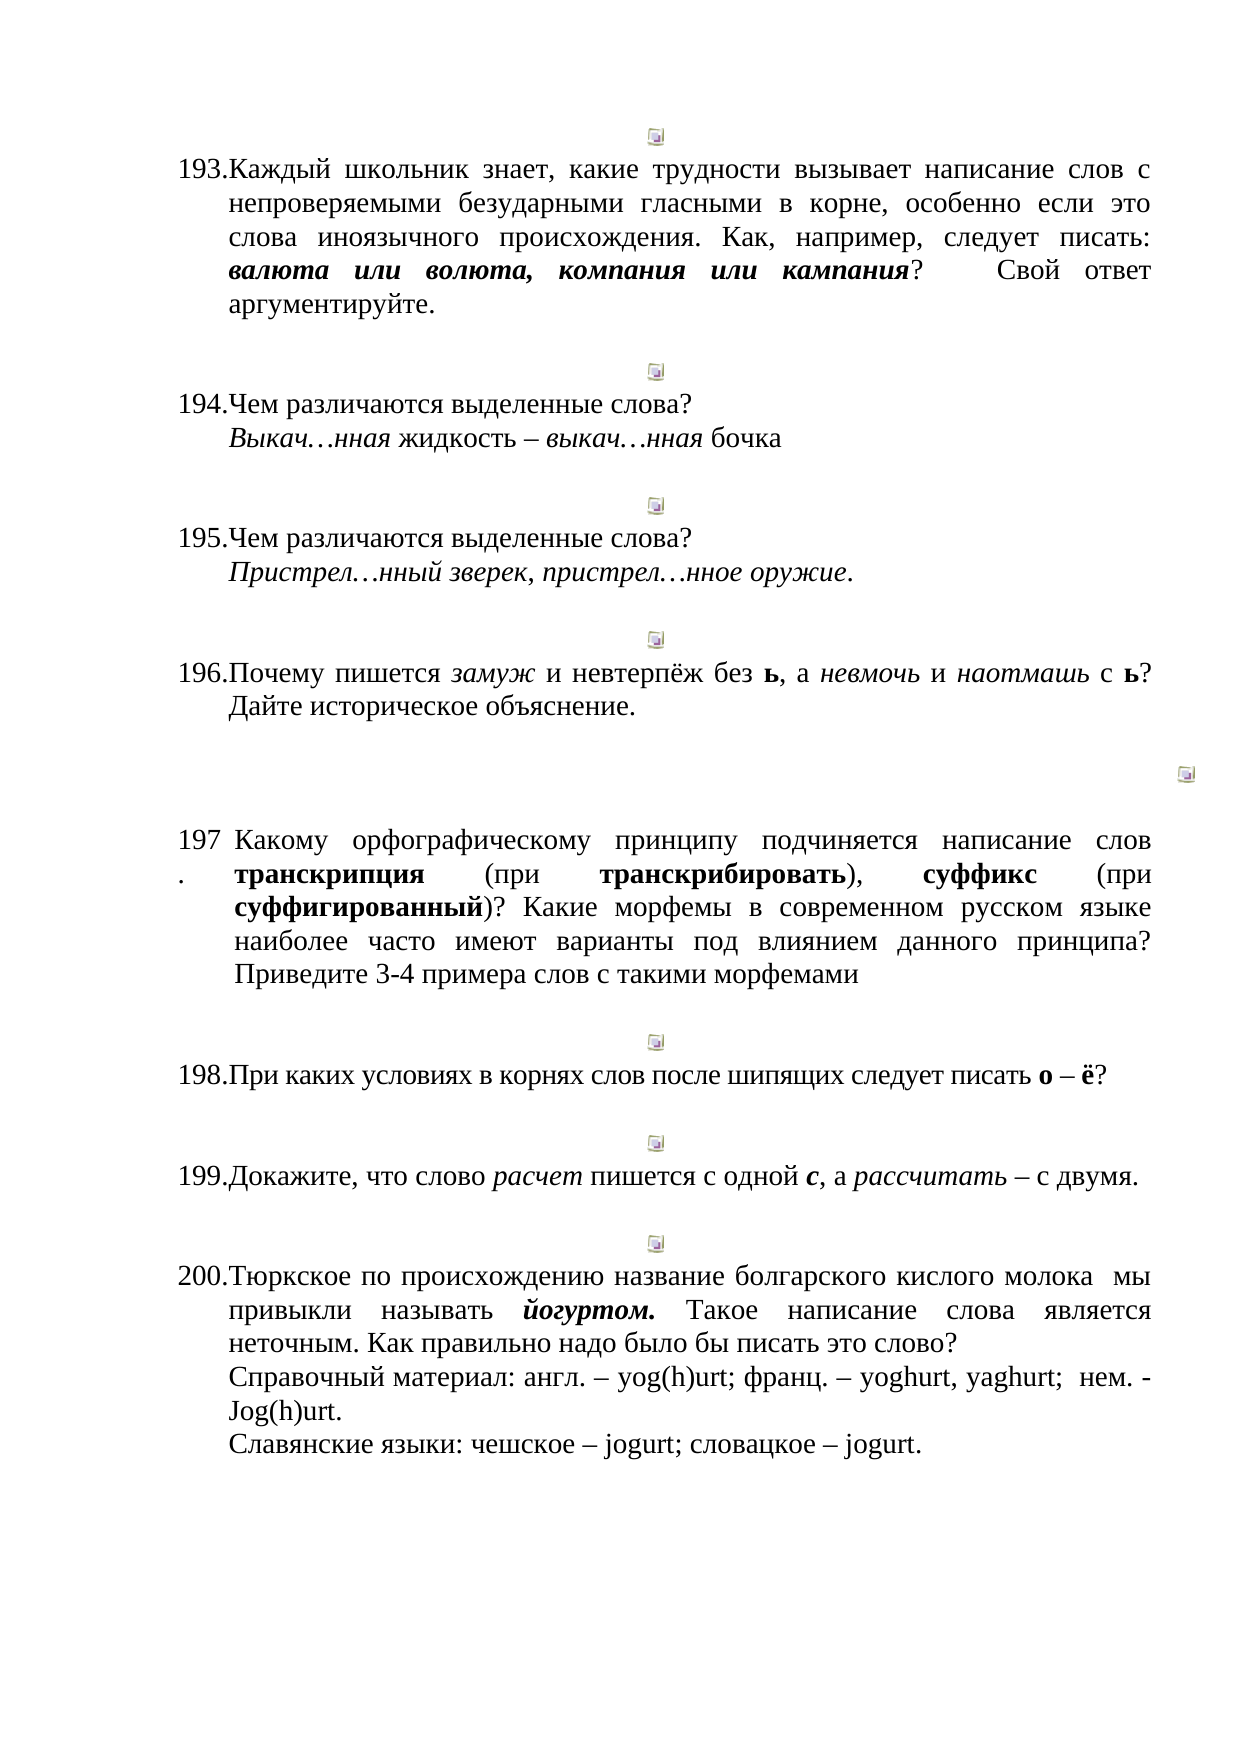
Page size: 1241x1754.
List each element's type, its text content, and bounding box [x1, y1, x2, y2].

table_header При каких условиях в корнях слов после шипящих следует писать о – ё? [228, 1057, 1152, 1091]
table_header 193. [177, 152, 228, 319]
table_header Почему пишется замуж и невтерпёж без ь, а невмочь и наотмашь с ь? Дайте историческое объяснение. [228, 655, 1152, 722]
table_header 199. [177, 1158, 228, 1191]
table_header Какому орфографическому принципу подчиняется написание слов транскрипция (при транскрибировать), суффикс (при суффигированный)? Какие морфемы в современном русском языке наиболее часто имеют варианты под влиянием данного принципа? Приведите 3-4 примера слов с такими морфемами [234, 823, 1158, 990]
table_header 196. [177, 655, 228, 722]
picture [647, 128, 664, 146]
table_header Тюркское по происхождению название болгарского кислого молока мы привыкли называть йогуртом. Такое написание слова является неточным. Как правильно надо было бы писать это слово? Справочный материал: англ. – yog(h)urt; франц. – yoghurt, yaghurt; нем. - Jog(h)urt. Славянские языки: чешское – jogurt; словацкое – jogurt. [228, 1259, 1152, 1460]
table_header Докажите, что слово расчет пишется с одной с, а рассчитать – с двумя. [228, 1158, 1152, 1191]
table_header 194. [177, 386, 228, 453]
picture [647, 1135, 664, 1152]
table_header 198. [177, 1057, 228, 1091]
picture [647, 1034, 664, 1051]
table_header 195. [177, 521, 228, 588]
picture [647, 1235, 664, 1253]
picture [1177, 766, 1195, 783]
picture [647, 363, 664, 381]
table_header Чем различаются выделенные слова? Пристрел…нный зверек, пристрел…нное оружие. [228, 521, 1152, 588]
table_header Каждый школьник знает, какие трудности вызывает написание слов с непроверяемыми безударными гласными в корне, особенно если это слова иноязычного происхождения. Как, например, следует писать: валюта или волюта, компания или кампания? Свой ответ аргументируйте. [228, 152, 1152, 319]
picture [647, 497, 664, 515]
table_header 197. [177, 823, 234, 990]
table_header 200. [177, 1259, 228, 1460]
picture [647, 631, 664, 649]
table_header Чем различаются выделенные слова? Выкач…нная жидкость – выкач…нная бочка [228, 386, 1152, 453]
